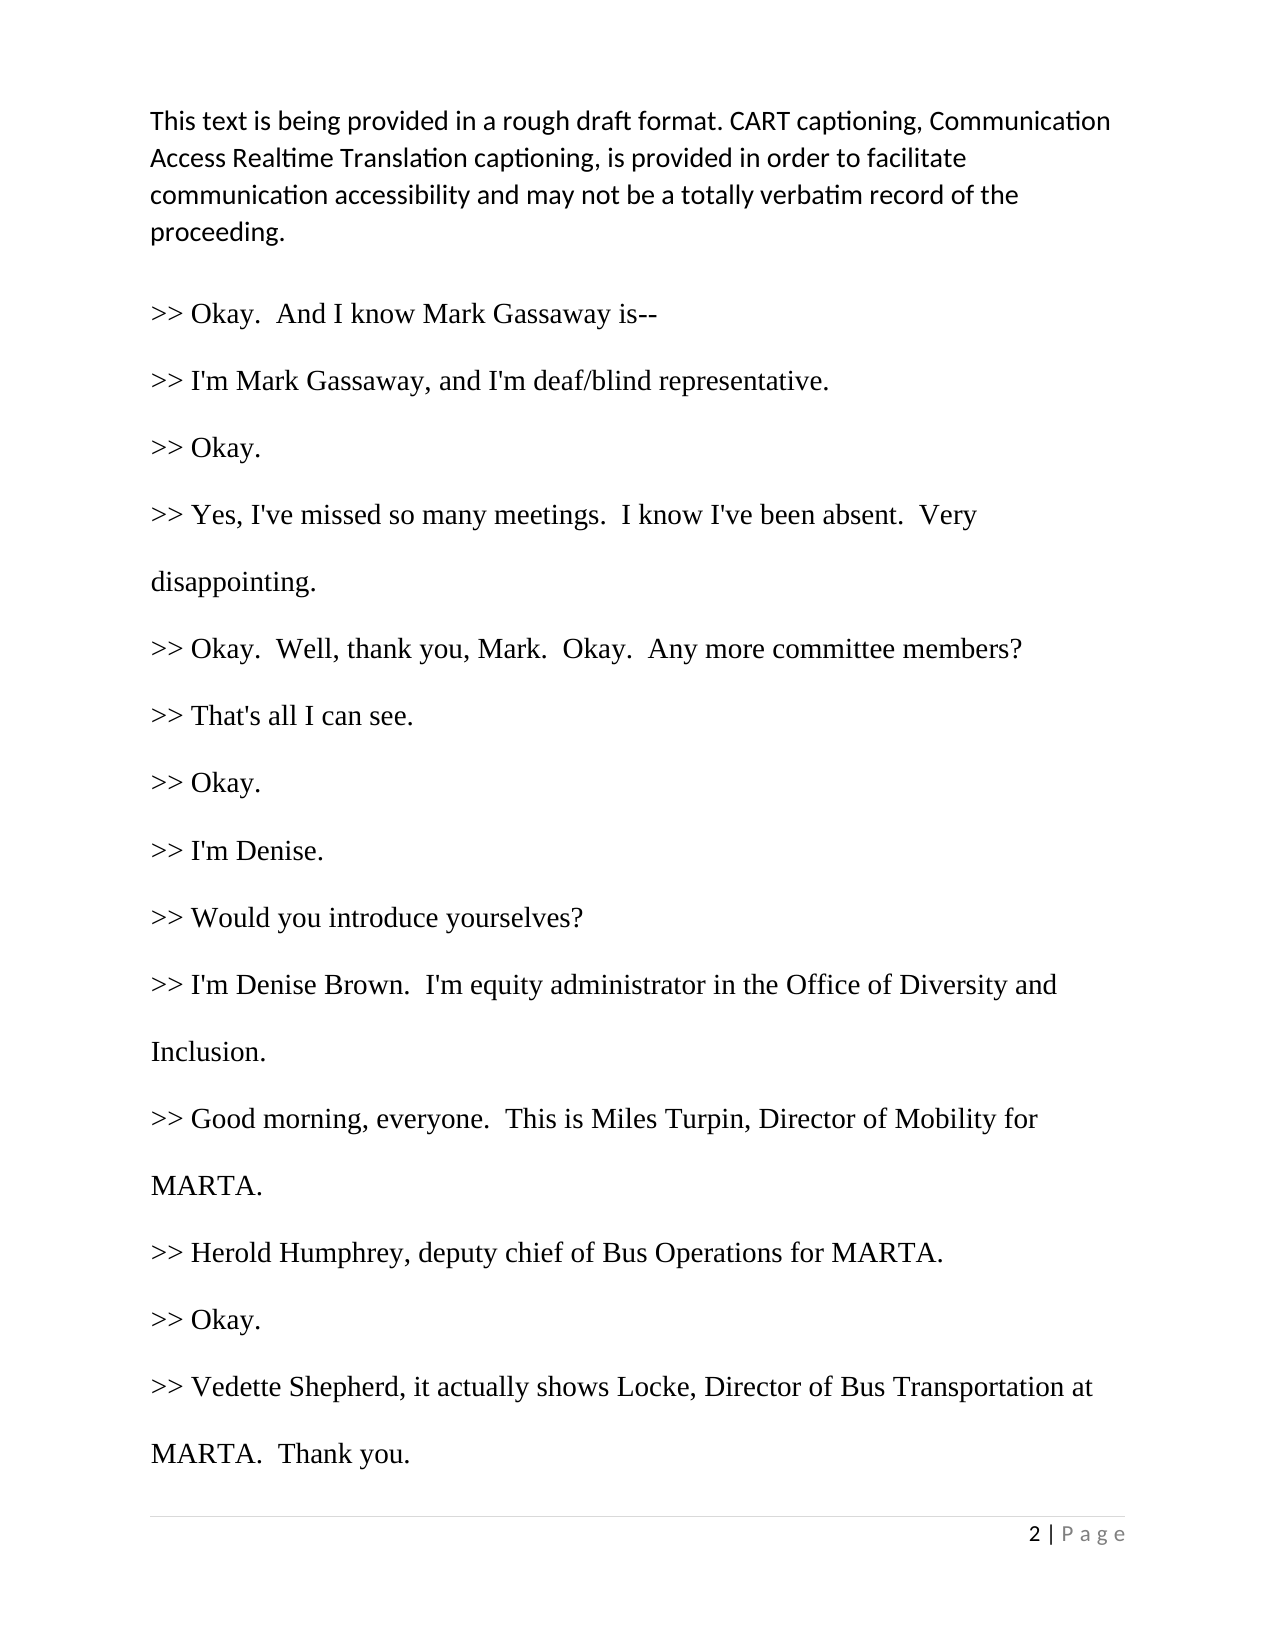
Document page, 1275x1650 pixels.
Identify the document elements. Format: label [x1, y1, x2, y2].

text [151, 296, 1125, 1470]
